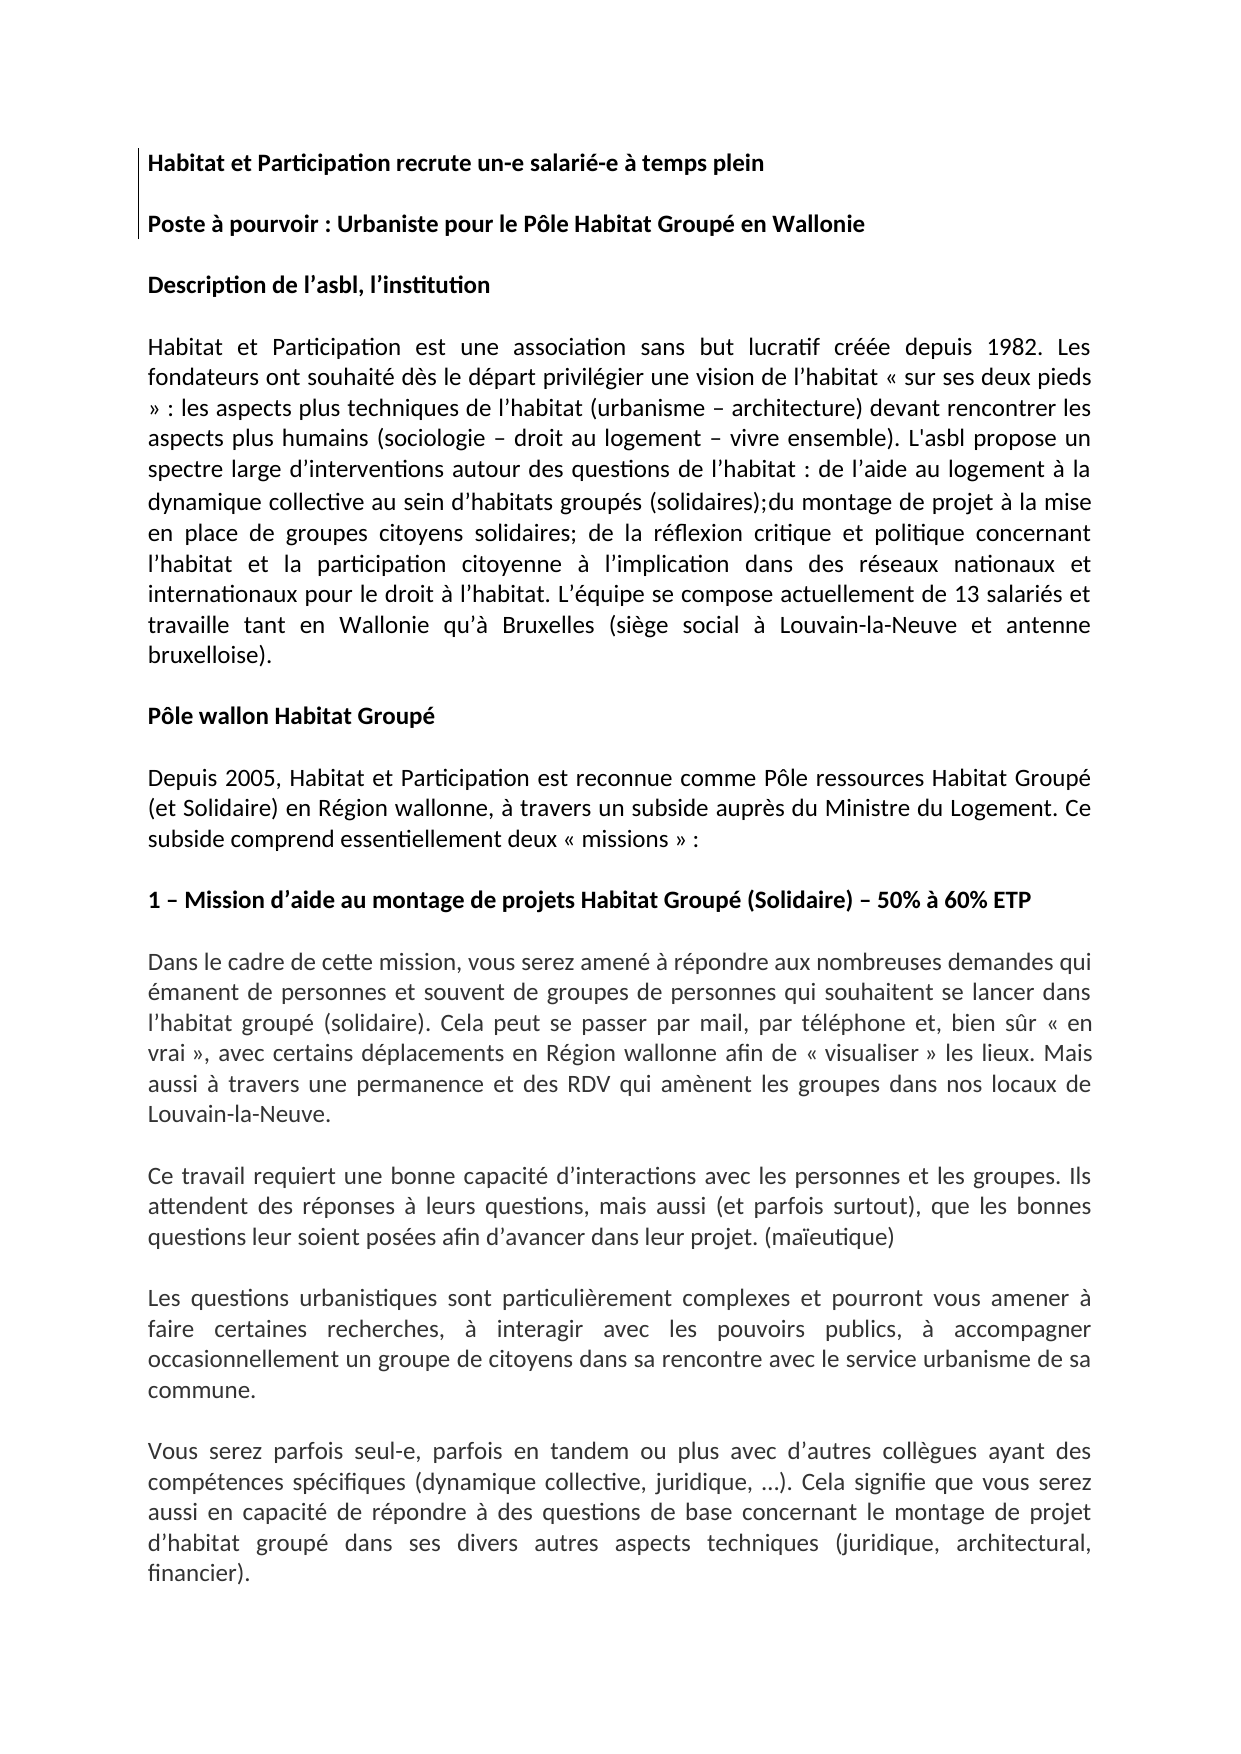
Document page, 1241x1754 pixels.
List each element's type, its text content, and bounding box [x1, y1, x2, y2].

text Description de l’asbl, l’institution [148, 270, 1093, 300]
text Poste à pourvoir : Urbaniste pour le Pôle Habitat Groupé en Wallonie [148, 209, 1093, 239]
text Ce travail requiert une bonne capacité d’interactions avec les personnes et les groupes. Ils attendent des réponses à leurs questions, mais aussi (et parfois surtout), que les bonnes questions leur soient posées afin d’avancer dans leur projet. (maïeutique) [148, 1160, 1093, 1252]
text Habitat et Participation est une association sans but lucratif créée depuis 1982. Les fondateurs ont souhaité dès le départ privilégier une vision de l’habitat « sur ses deux pieds » : les aspects plus techniques de l’habitat (urbanisme – architecture) devant rencontrer les aspects plus humains (sociologie – droit au logement – vivre ensemble). L'asbl propose un spectre large d’interventions autour des questions de l’habitat : de l’aide au logement à la dynamique collective au sein d’habitats groupés (solidaires); du montage de projet à la mise en place de groupes citoyens solidaires; de la réflexion critique et politique concernant l’habitat et la participation citoyenne à l’implication dans des réseaux nationaux et internationaux pour le droit à l’habitat. L’équipe se compose actuellement de 13 salariés et travaille tant en Wallonie qu’à Bruxelles (siège social à Louvain-la-Neuve et antenne bruxelloise). [148, 331, 1093, 670]
text 1 – Mission d’aide au montage de projets Habitat Groupé (Solidaire) – 50% à 60% ETP [148, 884, 1093, 915]
text Habitat et Participation recrute un-e salarié-e à temps plein [148, 148, 1093, 178]
text Dans le cadre de cette mission, vous serez amené à répondre aux nombreuses demandes qui émanent de personnes et souvent de groupes de personnes qui souhaitent se lancer dans l’habitat groupé (solidaire). Cela peut se passer par mail, par téléphone et, bien sûr « en vrai », avec certains déplacements en Région wallonne afin de « visualiser » les lieux. Mais aussi à travers une permanence et des RDV qui amènent les groupes dans nos locaux de Louvain-la-Neuve. [148, 946, 1093, 1129]
text Vous serez parfois seul-e, parfois en tandem ou plus avec d’autres collègues ayant des compétences spécifiques (dynamique collective, juridique, …). Cela signifie que vous serez aussi en capacité de répondre à des questions de base concernant le montage de projet d’habitat groupé dans ses divers autres aspects techniques (juridique, architectural, financier). [148, 1436, 1093, 1588]
text Les questions urbanistiques sont particulièrement complexes et pourront vous amener à faire certaines recherches, à interagir avec les pouvoirs publics, à accompagner occasionnellement un groupe de citoyens dans sa rencontre avec le service urbanisme de sa commune. [148, 1282, 1093, 1404]
text Depuis 2005, Habitat et Participation est reconnue comme Pôle ressources Habitat Groupé (et Solidaire) en Région wallonne, à travers un subside auprès du Ministre du Logement. Ce subside comprend essentiellement deux « missions » : [148, 762, 1093, 853]
text Pôle wallon Habitat Groupé [148, 701, 1093, 731]
